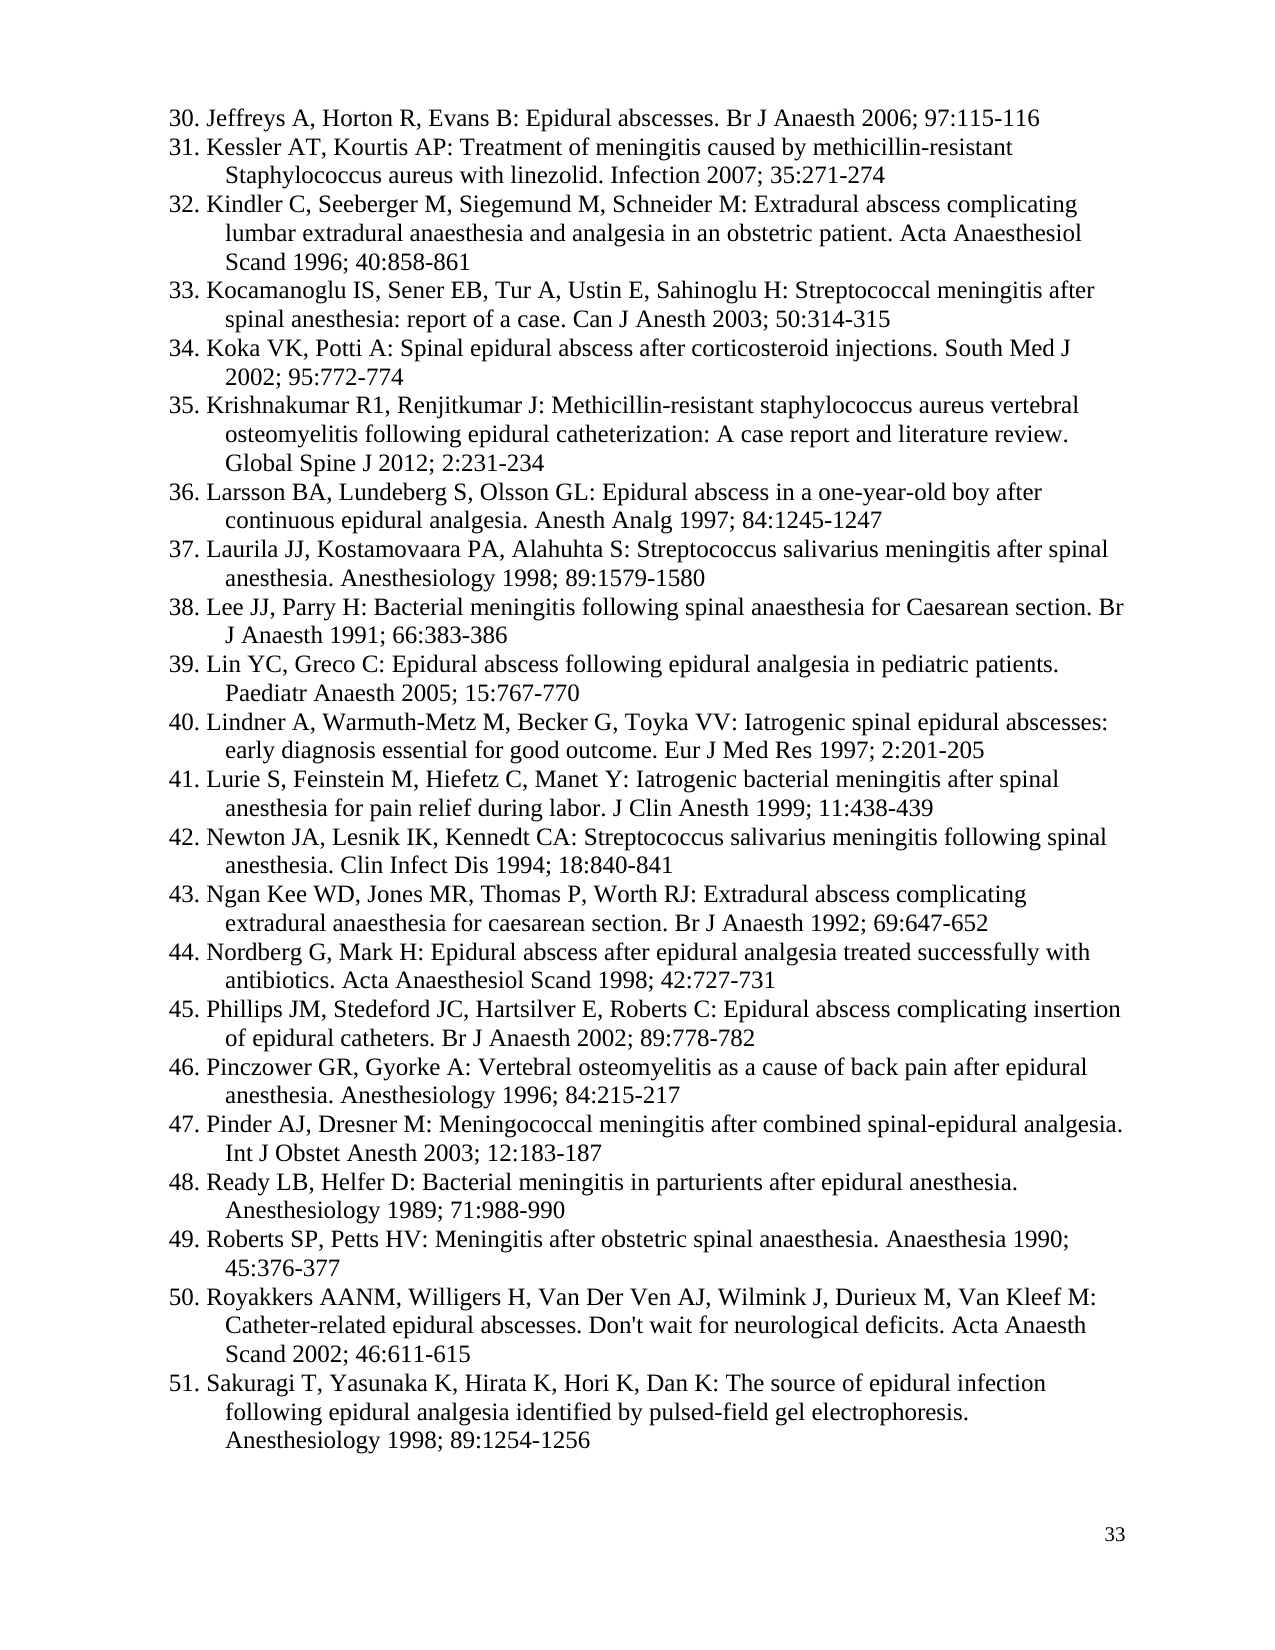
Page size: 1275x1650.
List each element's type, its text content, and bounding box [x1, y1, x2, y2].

list Kindler C, Seeberger M, Siegemund M, Schneider M: Extradural abscess complicating lumbar extradural anaesthesia and analgesia in an obstetric patient. Acta Anaesthesiol Scand 1996; 40:858-861 [169, 189, 1125, 276]
list Phillips JM, Stedeford JC, Hartsilver E, Roberts C: Epidural abscess complicating insertion of epidural catheters. Br J Anaesth 2002; 89:778-782 [169, 994, 1125, 1052]
list Larsson BA, Lundeberg S, Olsson GL: Epidural abscess in a one-year-old boy after continuous epidural analgesia. Anesth Analg 1997; 84:1245-1247 [169, 477, 1125, 534]
list Jeffreys A, Horton R, Evans B: Epidural abscesses. Br J Anaesth 2006; 97:115-116 [169, 103, 1125, 132]
list Pinczower GR, Gyorke A: Vertebral osteomyelitis as a cause of back pain after epidural anesthesia. Anesthesiology 1996; 84:215-217 [169, 1052, 1125, 1109]
list Laurila JJ, Kostamovaara PA, Alahuhta S: Streptococcus salivarius meningitis after spinal anesthesia. Anesthesiology 1998; 89:1579-1580 [169, 534, 1125, 592]
list Sakuragi T, Yasunaka K, Hirata K, Hori K, Dan K: The source of epidural infection following epidural analgesia identified by pulsed-field gel electrophoresis. Anesthesiology 1998; 89:1254-1256 [169, 1368, 1125, 1454]
list Koka VK, Potti A: Spinal epidural abscess after corticosteroid injections. South Med J 2002; 95:772-774 [169, 333, 1125, 391]
list Kessler AT, Kourtis AP: Treatment of meningitis caused by methicillin-resistant Staphylococcus aureus with linezolid. Infection 2007; 35:271-274 [169, 132, 1125, 189]
list Pinder AJ, Dresner M: Meningococcal meningitis after combined spinal-epidural analgesia. Int J Obstet Anesth 2003; 12:183-187 [169, 1109, 1125, 1167]
list Royakkers AANM, Willigers H, Van Der Ven AJ, Wilmink J, Durieux M, Van Kleef M: Catheter-related epidural abscesses. Don't wait for neurological deficits. Acta Anaesth Scand 2002; 46:611-615 [169, 1282, 1125, 1368]
list Nordberg G, Mark H: Epidural abscess after epidural analgesia treated successfully with antibiotics. Acta Anaesthesiol Scand 1998; 42:727-731 [169, 937, 1125, 994]
list Lindner A, Warmuth-Metz M, Becker G, Toyka VV: Iatrogenic spinal epidural abscesses: early diagnosis essential for good outcome. Eur J Med Res 1997; 2:201-205 [169, 707, 1125, 764]
list Lurie S, Feinstein M, Hiefetz C, Manet Y: Iatrogenic bacterial meningitis after spinal anesthesia for pain relief during labor. J Clin Anesth 1999; 11:438-439 [169, 764, 1125, 822]
list Lee JJ, Parry H: Bacterial meningitis following spinal anaesthesia for Caesarean section. Br J Anaesth 1991; 66:383-386 [169, 592, 1125, 649]
list Kocamanoglu IS, Sener EB, Tur A, Ustin E, Sahinoglu H: Streptococcal meningitis after spinal anesthesia: report of a case. Can J Anesth 2003; 50:314-315 [169, 276, 1125, 333]
list Newton JA, Lesnik IK, Kennedt CA: Streptococcus salivarius meningitis following spinal anesthesia. Clin Infect Dis 1994; 18:840-841 [169, 822, 1125, 879]
list Ready LB, Helfer D: Bacterial meningitis in parturients after epidural anesthesia. Anesthesiology 1989; 71:988-990 [169, 1167, 1125, 1224]
list Roberts SP, Petts HV: Meningitis after obstetric spinal anaesthesia. Anaesthesia 1990; 45:376-377 [169, 1224, 1125, 1282]
list Lin YC, Greco C: Epidural abscess following epidural analgesia in pediatric patients. Paediatr Anaesth 2005; 15:767-770 [169, 649, 1125, 707]
list Krishnakumar R1, Renjitkumar J: Methicillin-resistant staphylococcus aureus vertebral osteomyelitis following epidural catheterization: A case report and literature review. Global Spine J 2012; 2:231-234 [169, 391, 1125, 477]
list Ngan Kee WD, Jones MR, Thomas P, Worth RJ: Extradural abscess complicating extradural anaesthesia for caesarean section. Br J Anaesth 1992; 69:647-652 [169, 879, 1125, 937]
